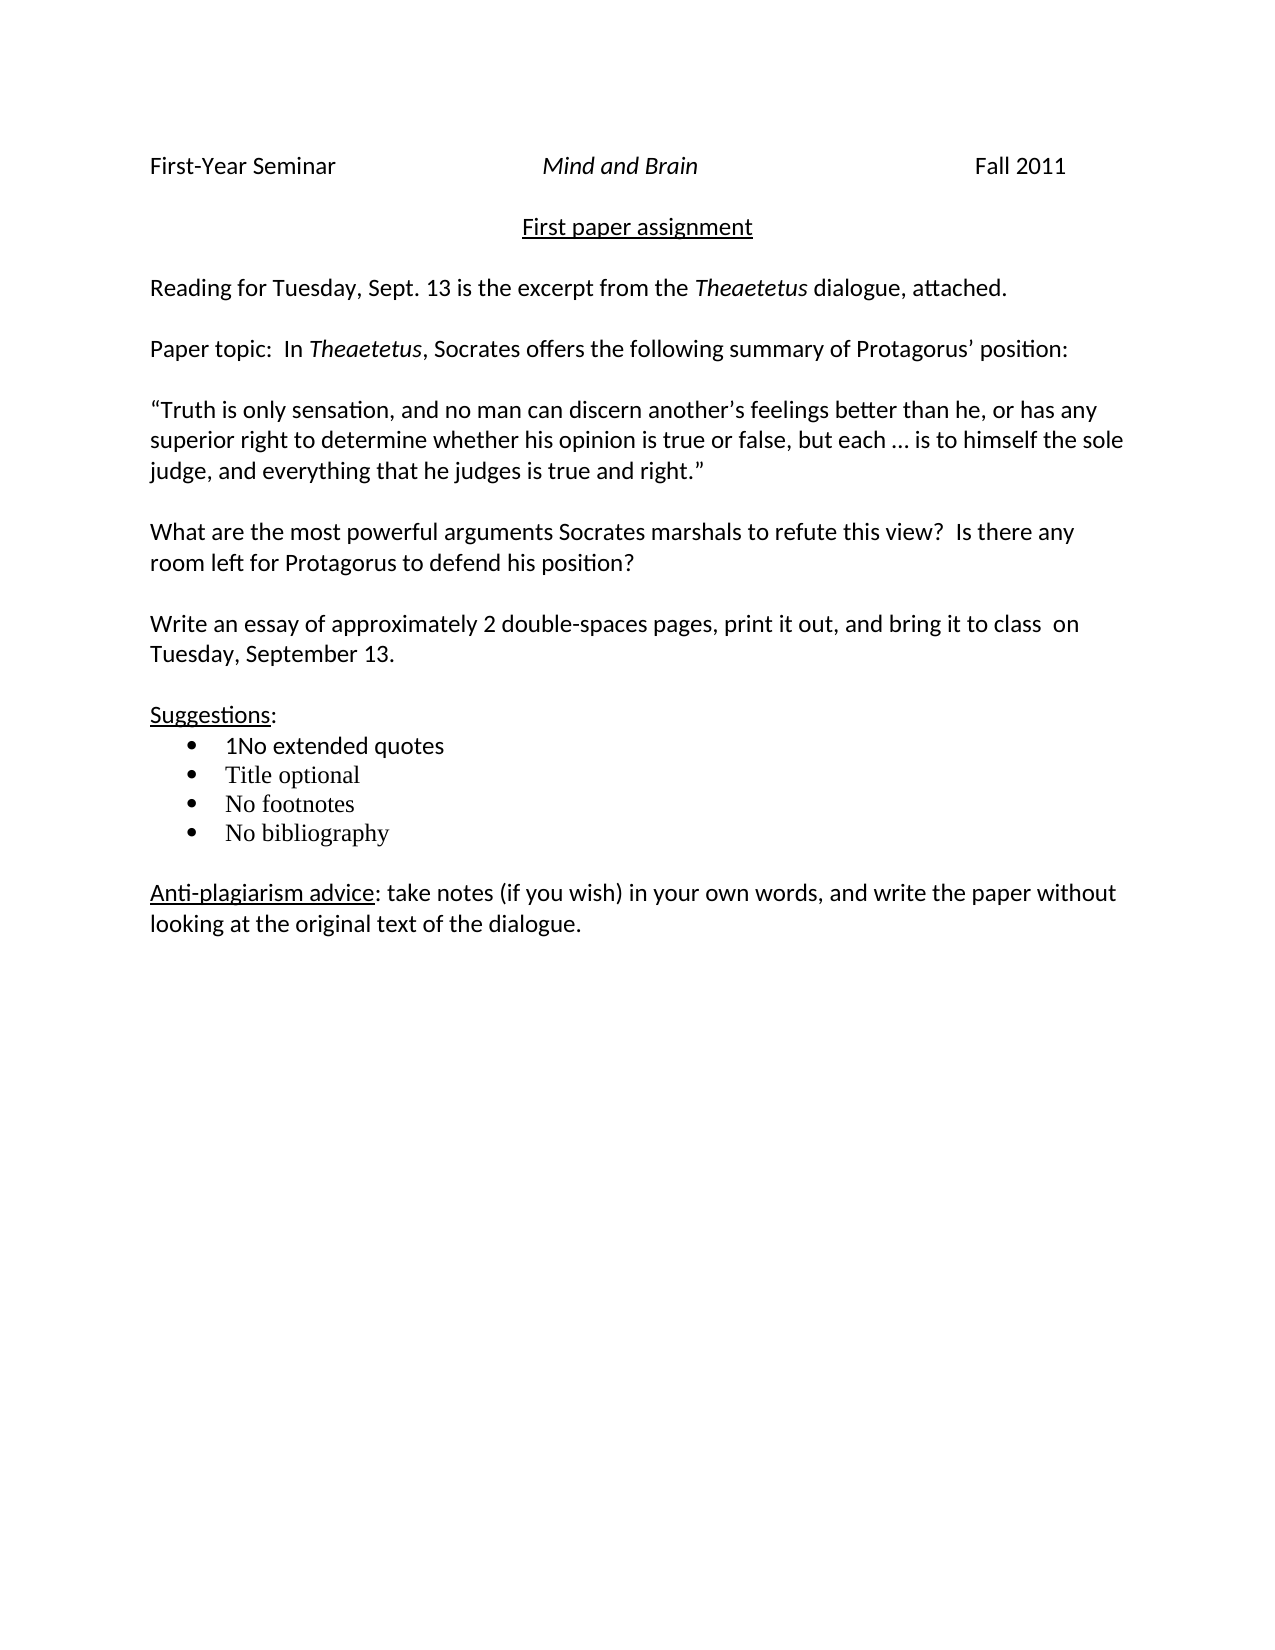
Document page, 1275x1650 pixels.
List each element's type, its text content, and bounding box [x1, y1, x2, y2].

text “Truth is only sensation, and no man can discern another’s feelings better than he, or has any superior right to determine whether his opinion is true or false, but each … is to himself the sole judge, and everything that he judges is true and right.” [150, 394, 1125, 486]
text Write an essay of approximately 2 double-spaces pages, print it out, and bring it to class on Tuesday, September 13. [150, 608, 1125, 669]
text Anti-plagiarism advice: take notes (if you wish) in your own words, and write the paper without looking at the original text of the dialogue. [150, 877, 1125, 938]
text Paper topic: In Theaetetus, Socrates offers the following summary of Protagorus’ position: [150, 333, 1125, 364]
list Title optional [187, 760, 1125, 789]
list No extended quotes [187, 730, 1125, 760]
text First-Year Seminar Mind and Brain Fall 2011 [150, 150, 1125, 181]
text Reading for Tuesday, Sept. 13 is the excerpt from the Theaetetus dialogue, attached. [150, 272, 1125, 303]
text First paper assignment [150, 211, 1125, 242]
list No bibliography [187, 818, 1125, 847]
list No footnotes [187, 789, 1125, 818]
text What are the most powerful arguments Socrates marshals to refute this view? Is there any room left for Protagorus to defend his position? [150, 516, 1125, 577]
text Suggestions: [150, 699, 1125, 730]
